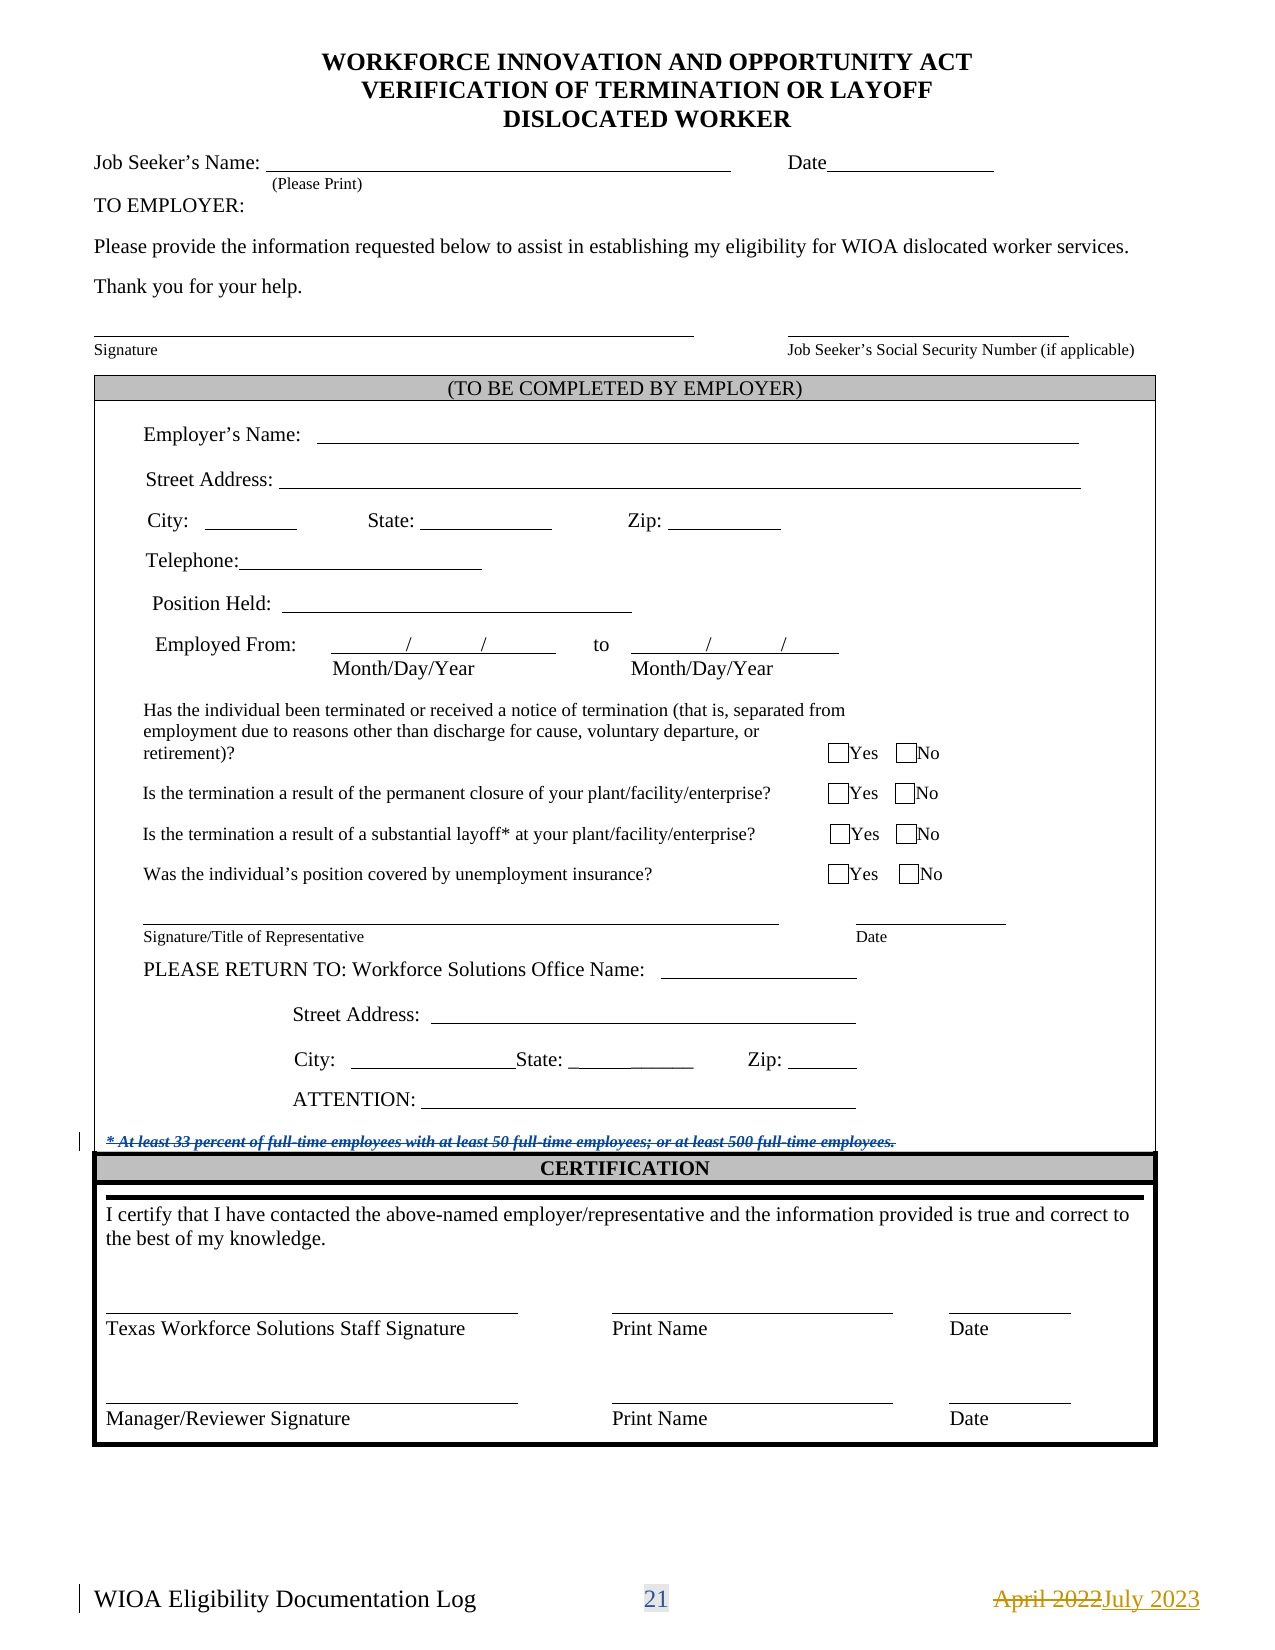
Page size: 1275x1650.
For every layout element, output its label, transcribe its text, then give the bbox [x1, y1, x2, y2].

text VERIFICATION OF TERMINATION OR LAYOFF [94, 76, 1200, 104]
text WORKFORCE INNOVATION AND OPPORTUNITY ACT [94, 47, 1200, 76]
table_cell Employer’s Name: Street Address: City: State: Zip: Telephone: Position Held: Employed From: / / to / / Month/Day/Year Month/Day/Year Has the individual been terminated or received a notice of termination (that is, separated from employment due to reasons other than discharge for cause, voluntary departure, or retirement)? Yes No Is the termination a result of the permanent closure of your plant/facility/enterprise? Yes No Is the termination a result of a substantial layoff* at your plant/facility/enterprise? Yes No Was the individual’s position covered by unemployment insurance? Yes No Signature/Title of Representative Date PLEASE RETURN TO: Workforce Solutions Office Name: Street Address: City: State: _ ______ Zip: ATTENTION: [95, 401, 1155, 1151]
text Job Seeker’s Name: Date [94, 150, 1200, 174]
text Please provide the information requested below to assist in establishing my eligibility for WIOA dislocated worker services. [94, 234, 1200, 258]
table_header (TO BE COMPLETED BY EMPLOYER) [95, 376, 1155, 400]
text Signature Job Seeker’s Social Security Number (if applicable) [94, 339, 1200, 358]
table_cell I certify that I have contacted the above-named employer/representative and the information provided is true and correct to the best of my knowledge. Texas Workforce Solutions Staff Signature Print Name Date Manager/Reviewer Signature Print Name Date [97, 1185, 1153, 1442]
table_cell CERTIFICATION [97, 1156, 1153, 1180]
text Thank you for your help. [94, 274, 1200, 298]
text (Please Print) [94, 174, 1200, 193]
text TO EMPLOYER: [94, 193, 1200, 217]
text DISLOCATED WORKER [94, 104, 1200, 133]
